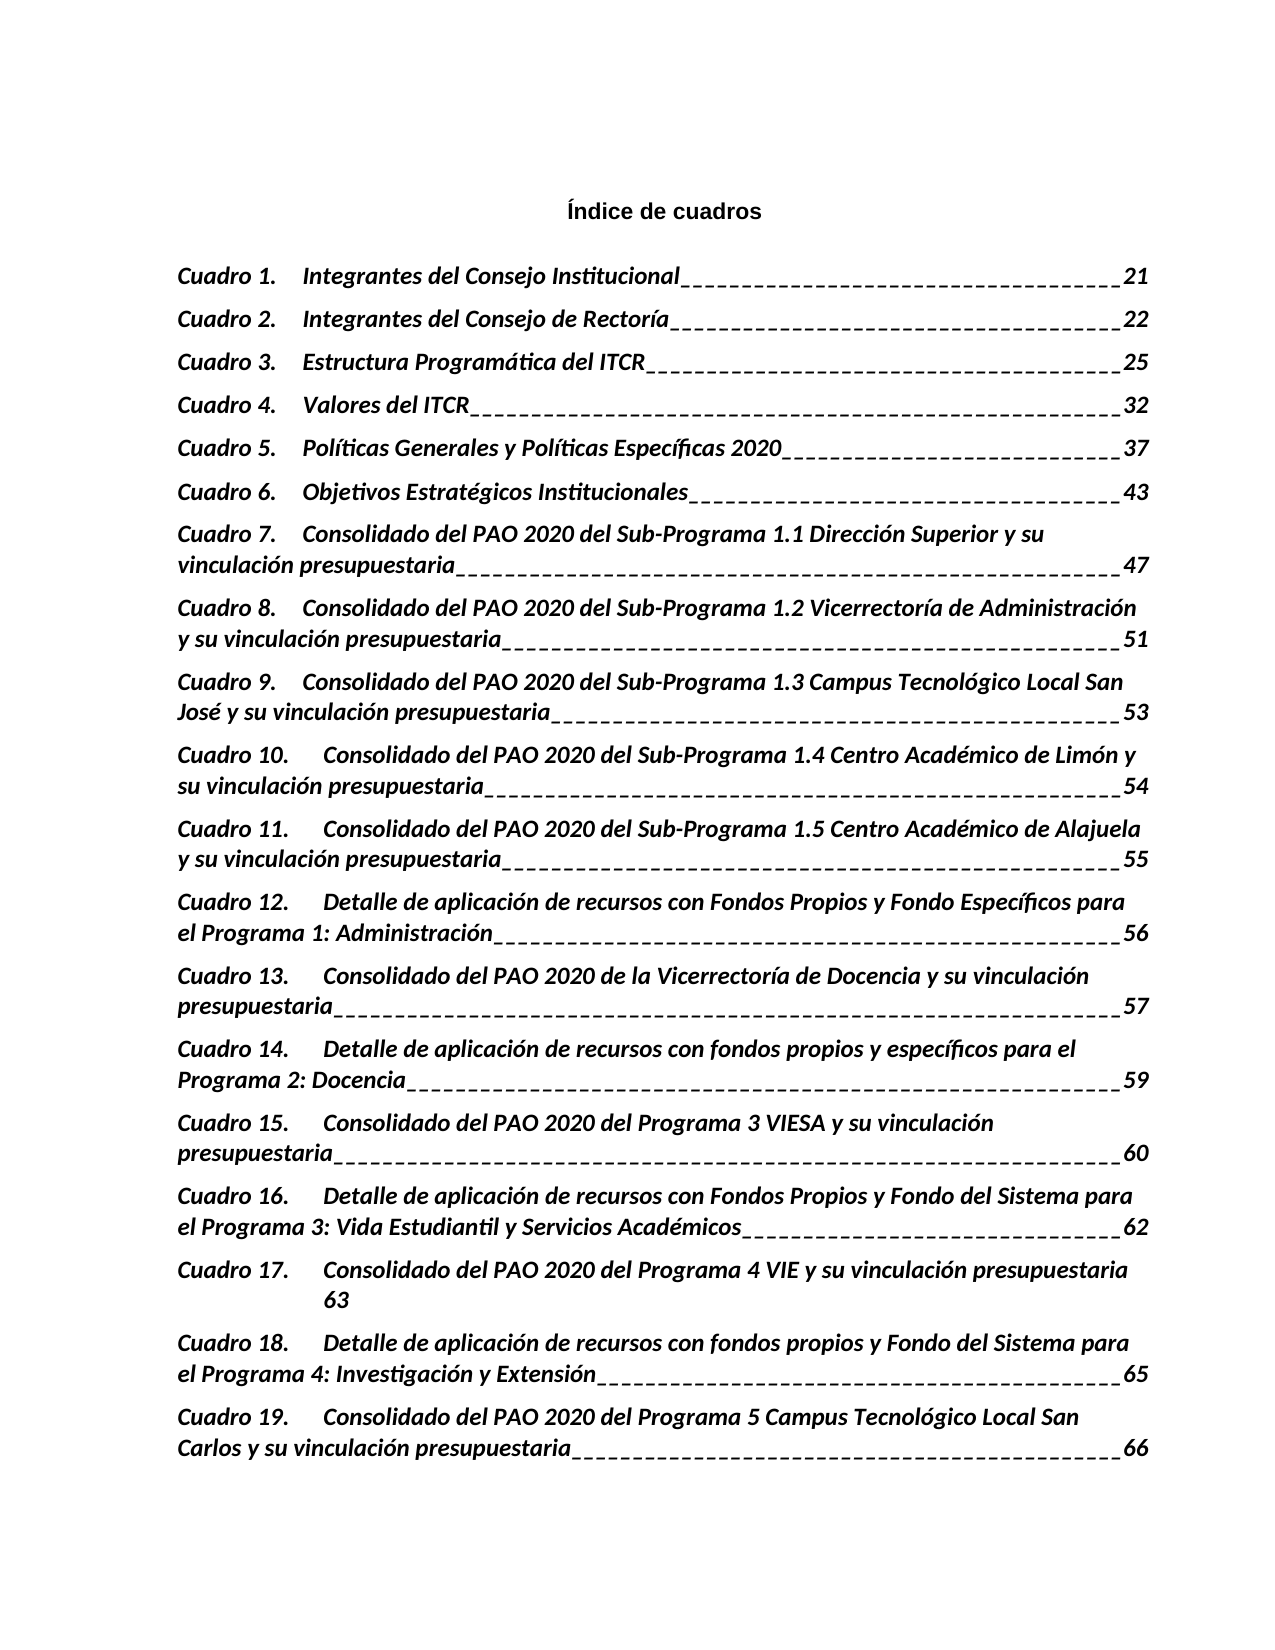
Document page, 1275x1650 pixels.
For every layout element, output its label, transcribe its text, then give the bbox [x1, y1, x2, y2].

text Cuadro 17. Consolidado del PAO 2020 del Programa 4 VIE y su vinculación presupuestaria 63 [177, 1254, 1152, 1315]
text Cuadro 14. Detalle de aplicación de recursos con fondos propios y específicos para el Programa 2: Docencia 59 [177, 1033, 1152, 1094]
text Cuadro 6. Objetivos Estratégicos Institucionales 43 [177, 476, 1152, 506]
subtitle Índice de cuadros [177, 198, 1152, 224]
text Cuadro 1. Integrantes del Consejo Institucional 21 [177, 261, 1152, 291]
text Cuadro 15. Consolidado del PAO 2020 del Programa 3 VIESA y su vinculación presupuestaria 60 [177, 1107, 1152, 1168]
text Cuadro 18. Detalle de aplicación de recursos con fondos propios y Fondo del Sistema para el Programa 4: Investigación y Extensión 65 [177, 1328, 1152, 1389]
text Cuadro 12. Detalle de aplicación de recursos con Fondos Propios y Fondo Específicos para el Programa 1: Administración 56 [177, 886, 1152, 947]
text Cuadro 2. Integrantes del Consejo de Rectoría 22 [177, 303, 1152, 334]
text Cuadro 13. Consolidado del PAO 2020 de la Vicerrectoría de Docencia y su vinculación presupuestaria 57 [177, 960, 1152, 1021]
text Cuadro 3. Estructura Programática del ITCR 25 [177, 347, 1152, 377]
text Cuadro 4. Valores del ITCR 32 [177, 389, 1152, 420]
text Cuadro 19. Consolidado del PAO 2020 del Programa 5 Campus Tecnológico Local San Carlos y su vinculación presupuestaria 66 [177, 1401, 1152, 1462]
text Cuadro 16. Detalle de aplicación de recursos con Fondos Propios y Fondo del Sistema para el Programa 3: Vida Estudiantil y Servicios Académicos 62 [177, 1181, 1152, 1242]
text Cuadro 10. Consolidado del PAO 2020 del Sub-Programa 1.4 Centro Académico de Limón y su vinculación presupuestaria 54 [177, 739, 1152, 800]
text Cuadro 5. Políticas Generales y Políticas Específicas 2020 37 [177, 433, 1152, 463]
text Cuadro 9. Consolidado del PAO 2020 del Sub-Programa 1.3 Campus Tecnológico Local San José y su vinculación presupuestaria 53 [177, 666, 1152, 727]
text Cuadro 7. Consolidado del PAO 2020 del Sub-Programa 1.1 Dirección Superior y su vinculación presupuestaria 47 [177, 519, 1152, 580]
text Cuadro 11. Consolidado del PAO 2020 del Sub-Programa 1.5 Centro Académico de Alajuela y su vinculación presupuestaria 55 [177, 813, 1152, 874]
text Cuadro 8. Consolidado del PAO 2020 del Sub-Programa 1.2 Vicerrectoría de Administración y su vinculación presupuestaria 51 [177, 592, 1152, 653]
